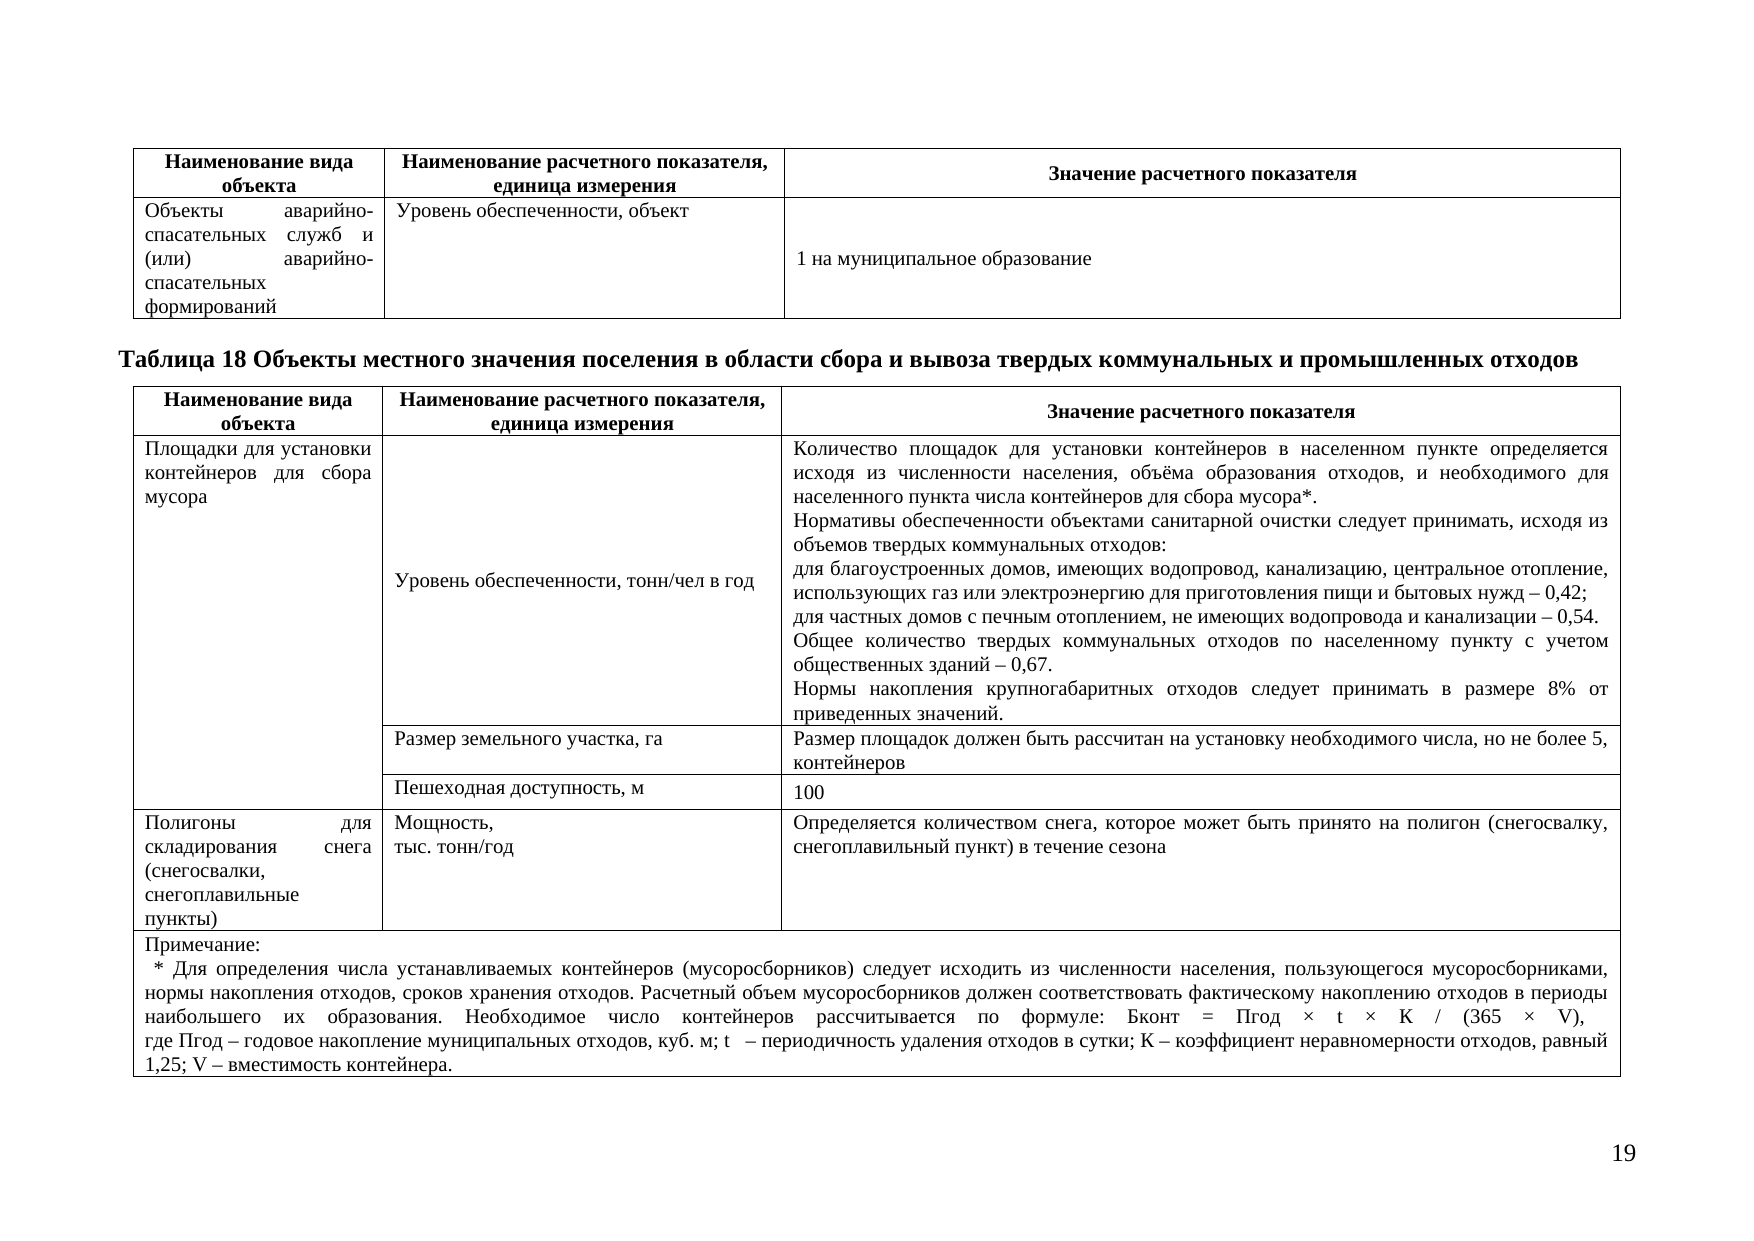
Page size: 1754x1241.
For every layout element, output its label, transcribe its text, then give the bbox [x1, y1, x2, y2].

table_cell Размер земельного участка, га [383, 726, 781, 774]
table_cell Уровень обеспеченности, объект [385, 198, 784, 318]
table_cell Полигоны для складирования снега (снегосвалки, снегоплавильные пункты) [134, 810, 382, 930]
table_cell Пешеходная доступность, м [383, 775, 781, 809]
table_cell Определяется количеством снега, которое может быть принято на полигон (снегосвалку, снегоплавильный пункт) в течение сезона [782, 810, 1620, 930]
table_cell Примечание: * Для определения числа устанавливаемых контейнеров (мусоросборников) следует исходить из численности населения, пользующегося мусоросборниками, нормы накопления отходов, сроков хранения отходов. Расчетный объем мусоросборников должен соответствовать фактическому накоплению отходов в периоды наибольшего их образования. Необходимое число контейнеров рассчитывается по формуле: Бконт = Пгод × t × К / (365 × V), где Пгод – годовое накопление муниципальных отходов, куб. м; t – периодичность удаления отходов в сутки; К – коэффициент неравномерности отходов, равный 1,25; V – вместимость контейнера. [134, 931, 1620, 1076]
table_cell 1 на муниципальное образование [785, 198, 1620, 318]
table_cell Размер площадок должен быть рассчитан на установку необходимого числа, но не более 5, контейнеров [782, 726, 1620, 774]
table_cell Площадки для установки контейнеров для сбора мусора [134, 436, 382, 809]
table_cell Количество площадок для установки контейнеров в населенном пункте определяется исходя из численности населения, объёма образования отходов, и необходимого для населенного пункта числа контейнеров для сбора мусора*. Нормативы обеспеченности объектами санитарной очистки следует принимать, исходя из объемов твердых коммунальных отходов: для благоустроенных домов, имеющих водопровод, канализацию, центральное отопление, использующих газ или электроэнергию для приготовления пищи и бытовых нужд – 0,42; для частных домов с печным отоплением, не имеющих водопровода и канализации – 0,54. Общее количество твердых коммунальных отходов по населенному пункту с учетом общественных зданий – 0,67. Нормы накопления крупногабаритных отходов следует принимать в размере 8% от приведенных значений. [782, 436, 1620, 724]
table_cell 100 [782, 775, 1620, 809]
table_header Значение расчетного показателя [782, 387, 1620, 435]
table_header Наименование вида объекта [134, 149, 384, 197]
table_header Наименование расчетного показателя, единица измерения [385, 149, 784, 197]
table_cell Объекты аварийно-спасательных служб и (или) аварийно-спасательных формирований [134, 198, 384, 318]
table_cell Мощность, тыс. тонн/год [383, 810, 781, 930]
table_header Наименование вида объекта [134, 387, 382, 435]
table_header Наименование расчетного показателя, единица измерения [383, 387, 781, 435]
text Таблица 18 Объекты местного значения поселения в области сбора и вывоза твердых коммунальных и промышленных отходов [118, 344, 1636, 373]
table_header Значение расчетного показателя [785, 149, 1620, 197]
table_cell Уровень обеспеченности, тонн/чел в год [383, 436, 781, 724]
